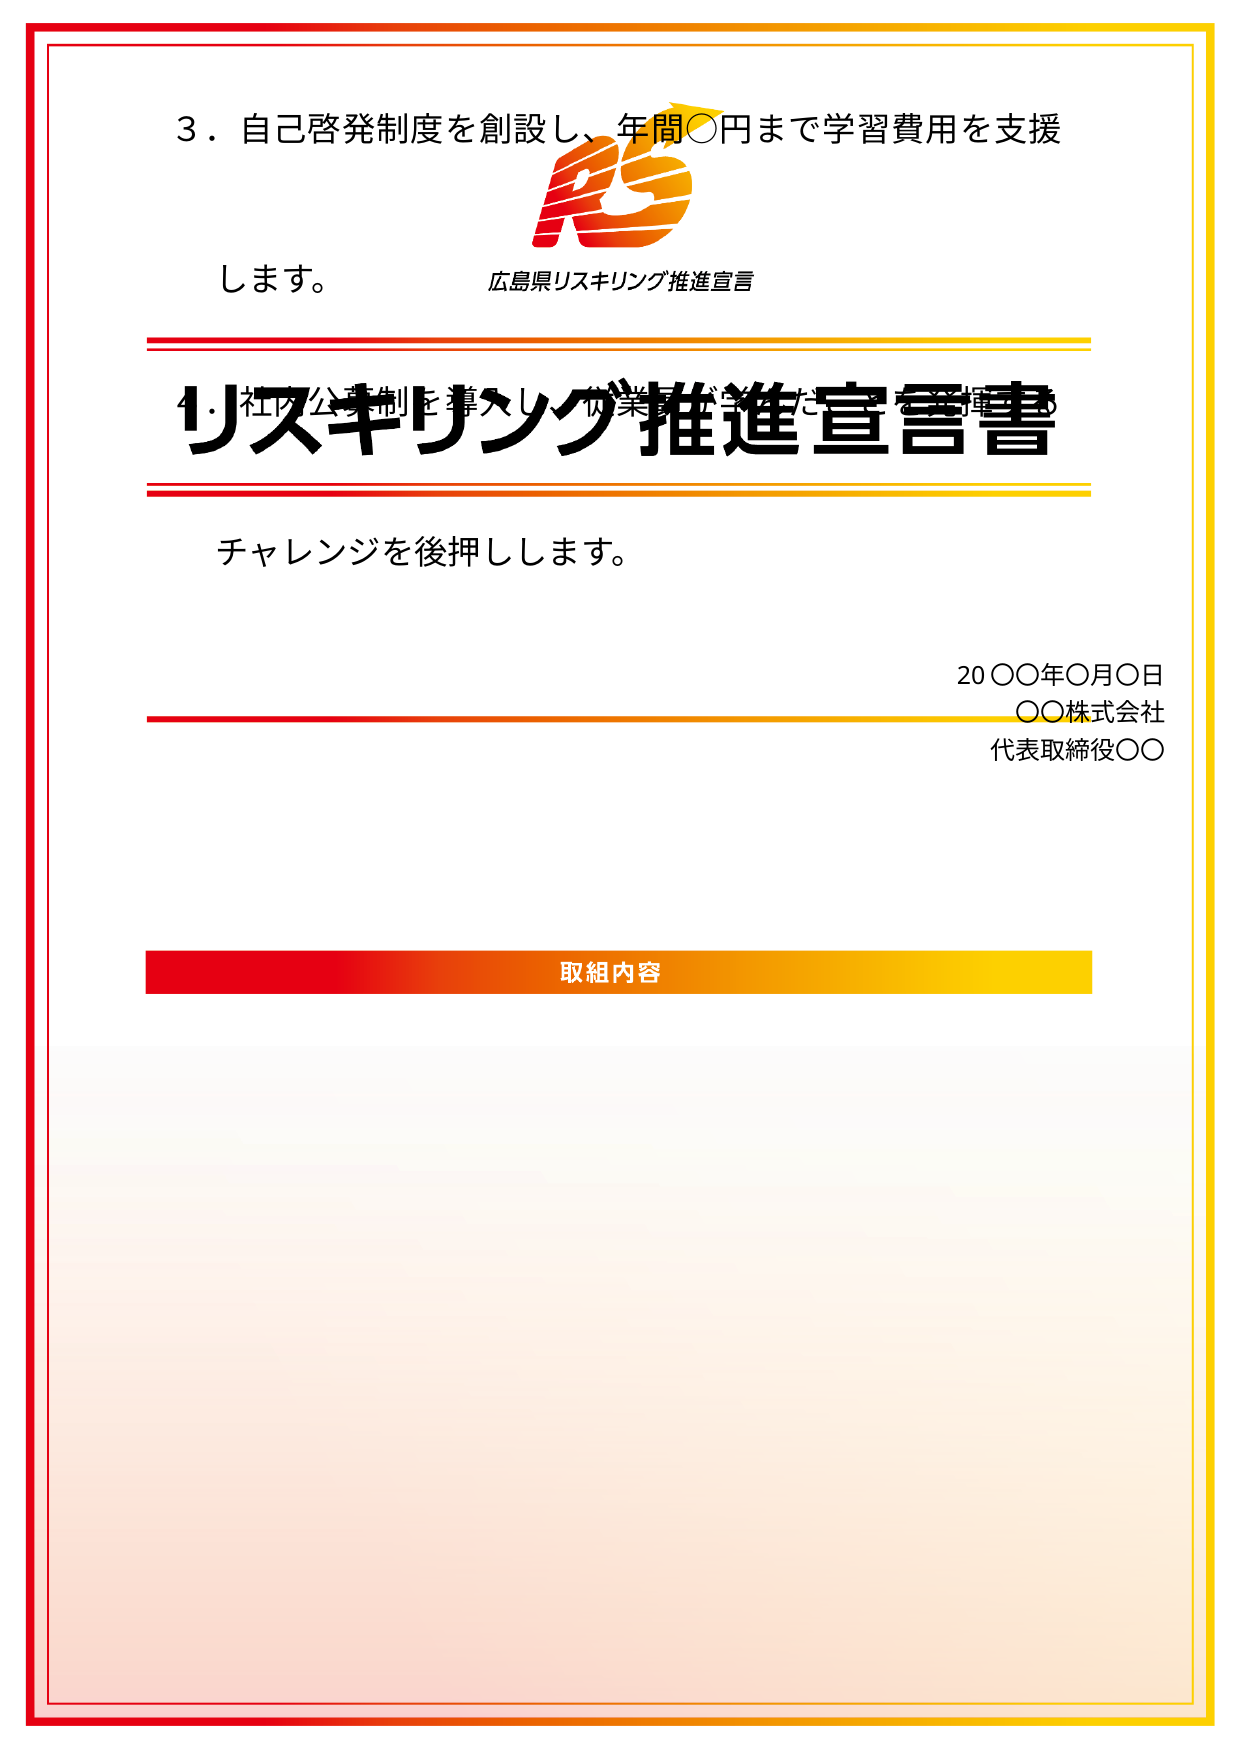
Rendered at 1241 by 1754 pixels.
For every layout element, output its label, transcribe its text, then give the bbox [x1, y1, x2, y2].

text ３．自己啓発制度を創設し、年間○円まで学習費用を支援します。 [170, 89, 1064, 314]
picture [0, 0, 1241, 1754]
text ４．社内公募制を導入し、従業員が学んだことを発揮するチャレンジを後押しします。 [170, 363, 1064, 588]
text 〇〇株式会社 [75, 692, 1165, 730]
text 代表取締役〇〇 [75, 730, 1165, 767]
text 20〇〇年〇月〇日 [75, 655, 1165, 692]
